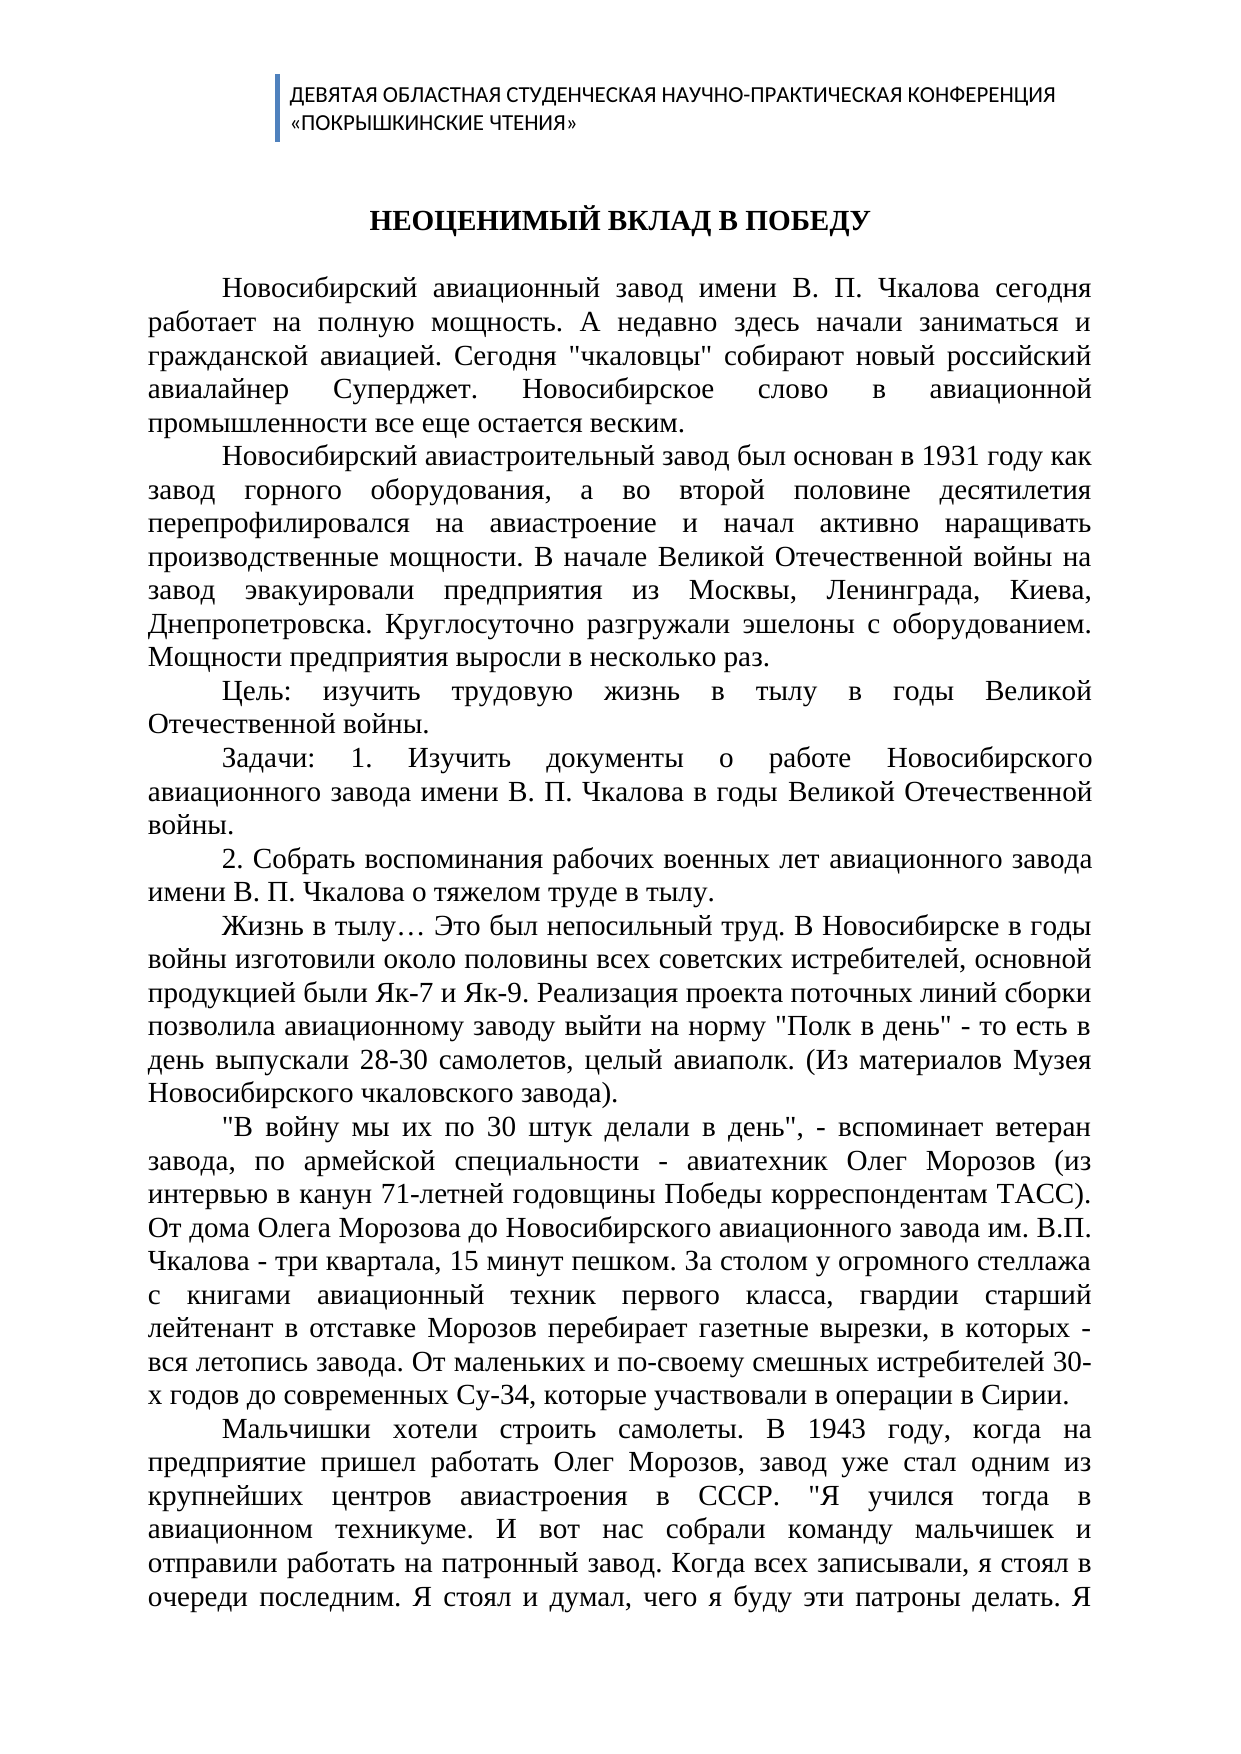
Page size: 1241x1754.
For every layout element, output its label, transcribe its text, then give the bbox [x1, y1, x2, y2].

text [148, 1411, 1092, 1612]
text 2. Собрать воспоминания рабочих военных лет авиационного завода имени В. П. Чкалова о тяжелом труде в тылу. [148, 841, 1092, 908]
text Цель: изучить трудовую жизнь в тылу в годы Великой Отечественной войны. [148, 673, 1092, 740]
text НЕОЦЕНИМЫЙ ВКЛАД В ПОБЕДУ [148, 203, 1092, 237]
text Задачи: 1. Изучить документы о работе Новосибирского авиационного завода имени В. П. Чкалова в годы Великой Отечественной войны. [148, 740, 1092, 841]
text Новосибирский авиастроительный завод был основан в 1931 году как завод горного оборудования, а во второй половине десятилетия перепрофилировался на авиастроение и начал активно наращивать производственные мощности. В начале Великой Отечественной войны на завод эвакуировали предприятия из Москвы, Ленинграда, Киева, Днепропетровска. Круглосуточно разгружали эшелоны с оборудованием. Мощности предприятия выросли в несколько раз. [148, 438, 1092, 673]
text Новосибирский авиационный завод имени В. П. Чкалова сегодня работает на полную мощность. А недавно здесь начали заниматься и гражданской авиацией. Сегодня "чкаловцы" собирают новый российский авиалайнер Суперджет. Новосибирское слово в авиационной промышленности все еще остается веским. [148, 271, 1092, 438]
text "В войну мы их по 30 штук делали в день", - вспоминает ветеран завода, по армейской специальности - авиатехник Олег Морозов (из интервью в канун 71-летней годовщины Победы корреспондентам ТАСС). От дома Олега Морозова до Новосибирского авиационного завода им. В.П. Чкалова - три квартала, 15 минут пешком. За столом у огромного стеллажа с книгами авиационный техник первого класса, гвардии старший лейтенант в отставке Морозов перебирает газетные вырезки, в которых - вся летопись завода. От маленьких и по-своему смешных истребителей 30-х годов до современных Су-34, которые участвовали в операции в Сирии. [148, 1109, 1092, 1411]
text Жизнь в тылу… Это был непосильный труд. В Новосибирске в годы войны изготовили около половины всех советских истребителей, основной продукцией были Як-7 и Як-9. Реализация проекта поточных линий сборки позволила авиационному заводу выйти на норму "Полк в день" - то есть в день выпускали 28-30 самолетов, целый авиаполк. (Из материалов Музея Новосибирского чкаловского завода). [148, 908, 1092, 1109]
